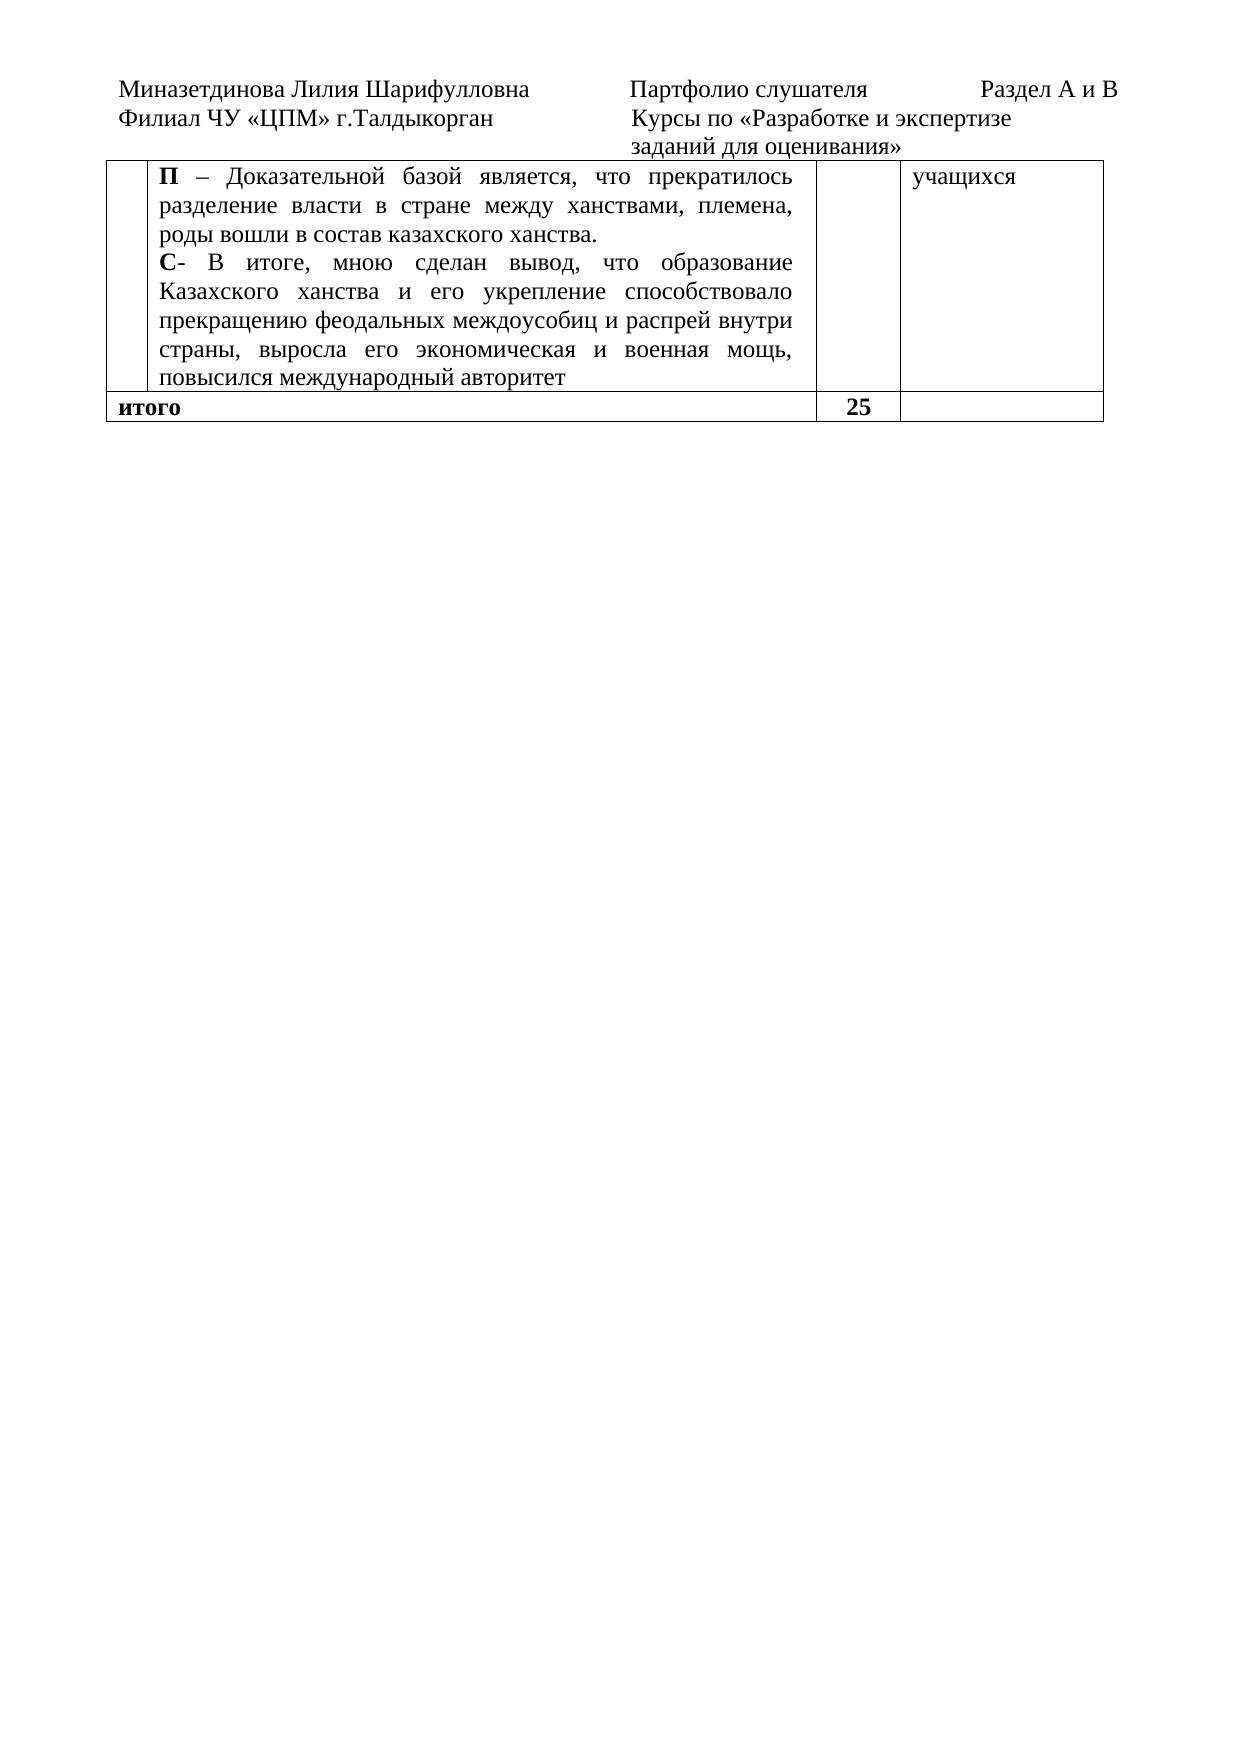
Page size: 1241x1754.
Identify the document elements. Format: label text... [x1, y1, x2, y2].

table_cell 25 [817, 392, 900, 421]
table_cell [901, 161, 1103, 391]
table_cell [901, 392, 1103, 421]
table_cell 6 [817, 161, 900, 391]
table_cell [148, 161, 816, 391]
table_cell 5 [107, 161, 147, 391]
table_cell итого [107, 392, 816, 421]
